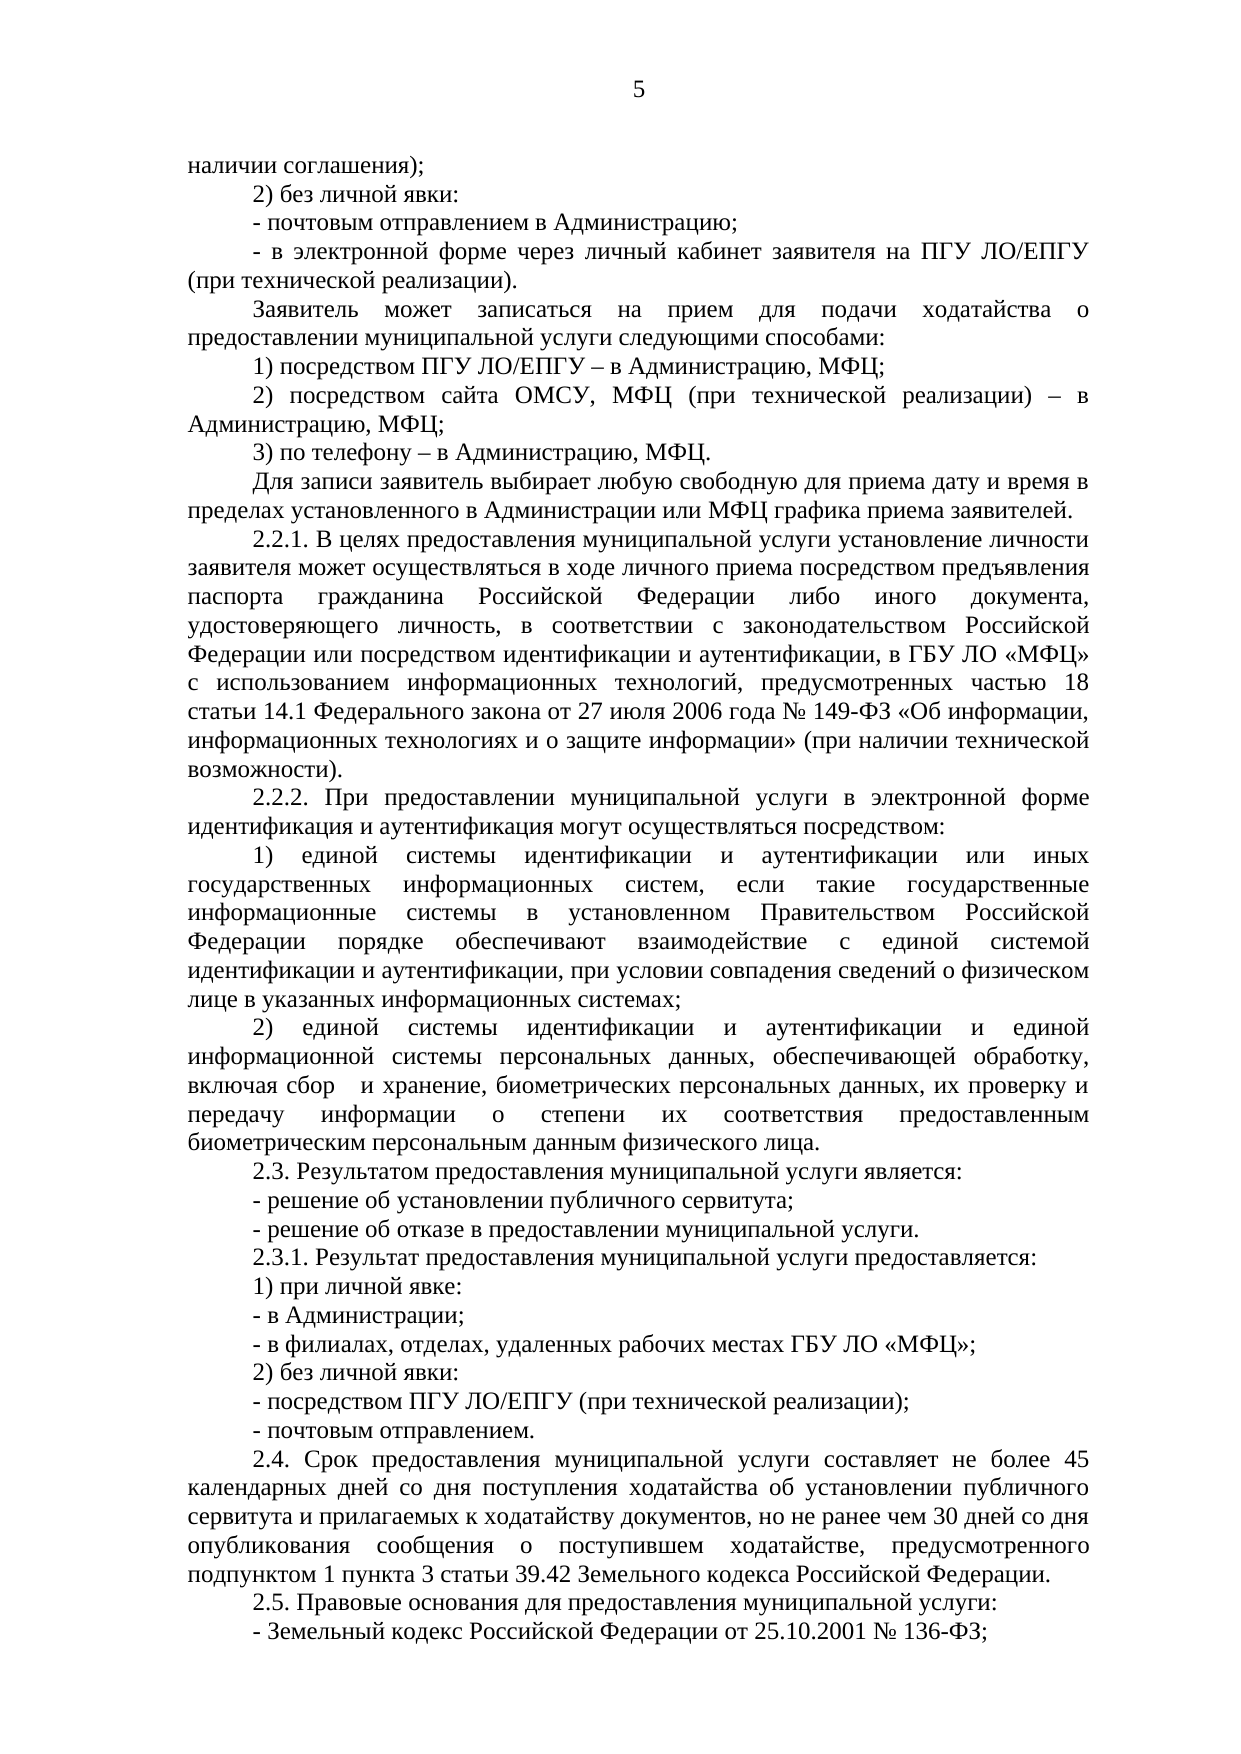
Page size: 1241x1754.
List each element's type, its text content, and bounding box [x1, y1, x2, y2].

text 2) посредством сайта ОМСУ, МФЦ (при технической реализации) – в Администрацию, МФЦ; [187, 380, 1090, 437]
text - в филиалах, отделах, удаленных рабочих местах ГБУ ЛО «МФЦ» (при наличии соглашения); [187, 150, 1090, 179]
text Для записи заявитель выбирает любую свободную для приема дату и время в пределах установленного в Администрации или МФЦ графика приема заявителей. [187, 466, 1090, 524]
text 3) по телефону – в Администрацию, МФЦ. [187, 437, 1090, 466]
text 2.2.2. При предоставлении муниципальной услуги в электронной форме идентификация и аутентификация могут осуществляться посредством: [187, 782, 1090, 840]
text - в электронной форме через личный кабинет заявителя на ПГУ ЛО/ЕПГУ (при технической реализации). [187, 236, 1090, 294]
text - почтовым отправлением в Администрацию; [187, 207, 1090, 236]
text 2.3.1. Результат предоставления муниципальной услуги предоставляется: [187, 1242, 1090, 1271]
text - в Администрации; [187, 1300, 1090, 1329]
text - Земельный кодекс Российской Федерации от 25.10.2001 № 136-ФЗ; [187, 1616, 1090, 1645]
text Заявитель может записаться на прием для подачи ходатайства о предоставлении муниципальной услуги следующими способами: [187, 294, 1090, 351]
text 2) единой системы идентификации и аутентификации и единой информационной системы персональных данных, обеспечивающей обработку, включая сбор и хранение, биометрических персональных данных, их проверку и передачу информации о степени их соответствия предоставленным биометрическим персональным данным физического лица. [187, 1012, 1090, 1156]
text 2.2.1. В целях предоставления муниципальной услуги установление личности заявителя может осуществляться в ходе личного приема посредством предъявления паспорта гражданина Российской Федерации либо иного документа, удостоверяющего личность, в соответствии с законодательством Российской Федерации или посредством идентификации и аутентификации, в ГБУ ЛО «МФЦ» с использованием информационных технологий, предусмотренных частью 18 статьи 14.1 Федерального закона от 27 июля 2006 года № 149-ФЗ «Об информации, информационных технологиях и о защите информации» (при наличии технической возможности). [187, 524, 1090, 782]
text 2.4. Срок предоставления муниципальной услуги составляет не более 45 календарных дней со дня поступления ходатайства об установлении публичного сервитута и прилагаемых к ходатайству документов, но не ранее чем 30 дней со дня опубликования сообщения о поступившем ходатайстве, предусмотренного подпунктом 1 пункта 3 статьи 39.42 Земельного кодекса Российской Федерации. [187, 1444, 1090, 1587]
text - в филиалах, отделах, удаленных рабочих местах ГБУ ЛО «МФЦ»; [187, 1329, 1090, 1357]
text - посредством ПГУ ЛО/ЕПГУ (при технической реализации); [187, 1386, 1090, 1415]
text 2.5. Правовые основания для предоставления муниципальной услуги: [187, 1587, 1090, 1616]
text - решение об отказе в предоставлении муниципальной услуги. [187, 1214, 1090, 1242]
text 2) без личной явки: [187, 179, 1090, 207]
text 1) посредством ПГУ ЛО/ЕПГУ – в Администрацию, МФЦ; [187, 351, 1090, 380]
text 1) при личной явке: [187, 1271, 1090, 1300]
text - решение об установлении публичного сервитута; [187, 1185, 1090, 1214]
text 2.3. Результатом предоставления муниципальной услуги является: [187, 1156, 1090, 1185]
text - почтовым отправлением. [187, 1415, 1090, 1444]
text 2) без личной явки: [187, 1357, 1090, 1386]
text 1) единой системы идентификации и аутентификации или иных государственных информационных систем, если такие государственные информационные системы в установленном Правительством Российской Федерации порядке обеспечивают взаимодействие с единой системой идентификации и аутентификации, при условии совпадения сведений о физическом лице в указанных информационных системах; [187, 840, 1090, 1012]
